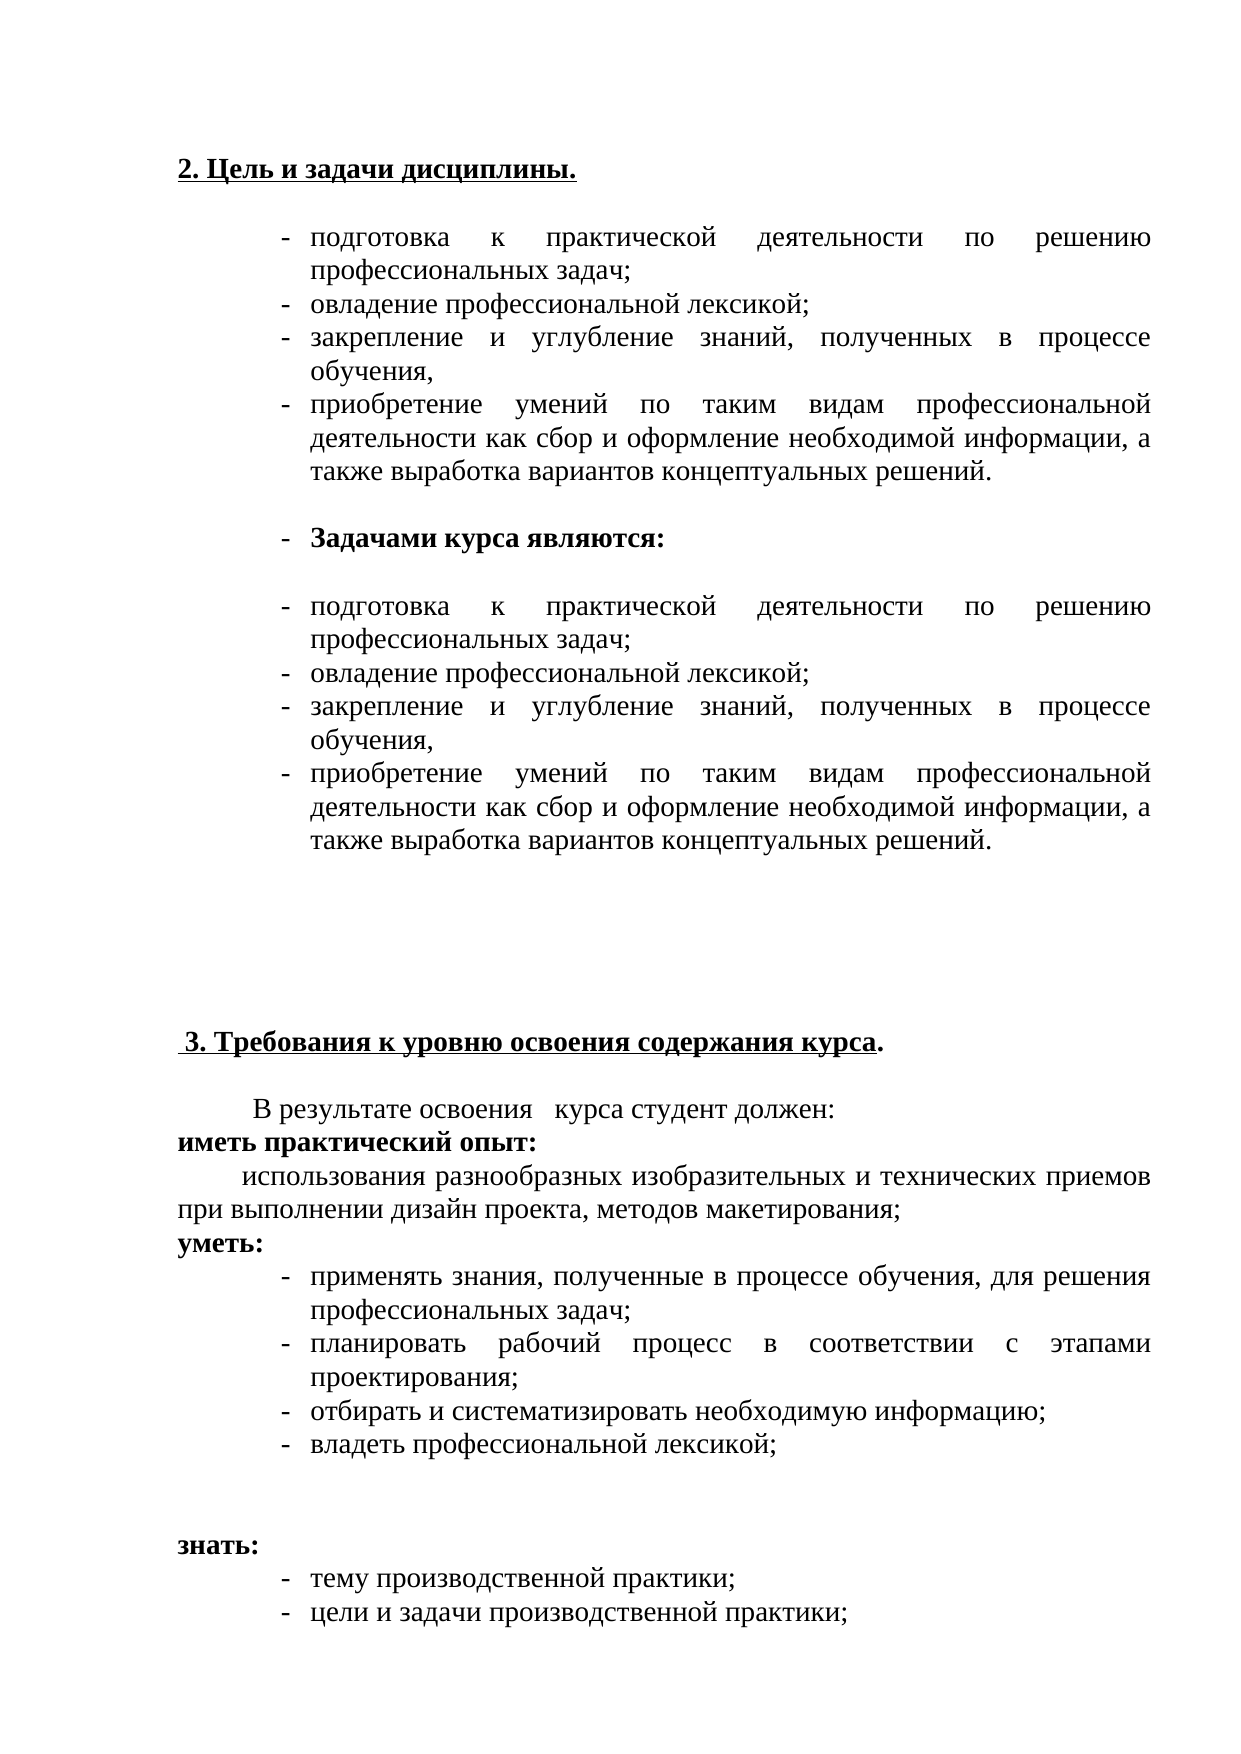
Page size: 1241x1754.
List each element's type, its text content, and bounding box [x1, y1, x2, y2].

list приобретение умений по таким видам профессиональной деятельности как сбор и оформление необходимой информации, а также выработка вариантов концептуальных решений. [281, 386, 1152, 487]
text уметь: [177, 1225, 1152, 1258]
text использования разнообразных изобразительных и технических приемов при выполнении дизайн проекта, методов макетирования; [177, 1158, 1152, 1225]
text В результате освоения курса студент должен: [177, 1091, 1152, 1124]
list подготовка к практической деятельности по решению профессиональных задач; [281, 219, 1152, 286]
list закрепление и углубление знаний, полученных в процессе обучения, [281, 688, 1152, 755]
list цели и задачи производственной практики; [281, 1594, 1152, 1627]
list подготовка к практической деятельности по решению профессиональных задач; [281, 588, 1152, 655]
list применять знания, полученные в процессе обучения, для решения профессиональных задач; [281, 1258, 1152, 1326]
list закрепление и углубление знаний, полученных в процессе обучения, [281, 319, 1152, 386]
list овладение профессиональной лексикой; [281, 655, 1152, 688]
text знать: [177, 1527, 1152, 1560]
list владеть профессиональной лексикой; [281, 1426, 1152, 1460]
list планировать рабочий процесс в соответствии с этапами проектирования; [281, 1326, 1152, 1393]
list овладение профессиональной лексикой; [281, 286, 1152, 319]
list Задачами курса являются: [281, 521, 1152, 554]
text 3. Требования к уровню освоения содержания курса. [177, 1024, 1152, 1057]
text 2. Цель и задачи дисциплины. [177, 152, 1152, 185]
text иметь практический опыт: [177, 1124, 1152, 1158]
list отбирать и систематизировать необходимую информацию; [281, 1393, 1152, 1426]
list приобретение умений по таким видам профессиональной деятельности как сбор и оформление необходимой информации, а также выработка вариантов концептуальных решений. [281, 755, 1152, 856]
list тему производственной практики; [281, 1560, 1152, 1594]
